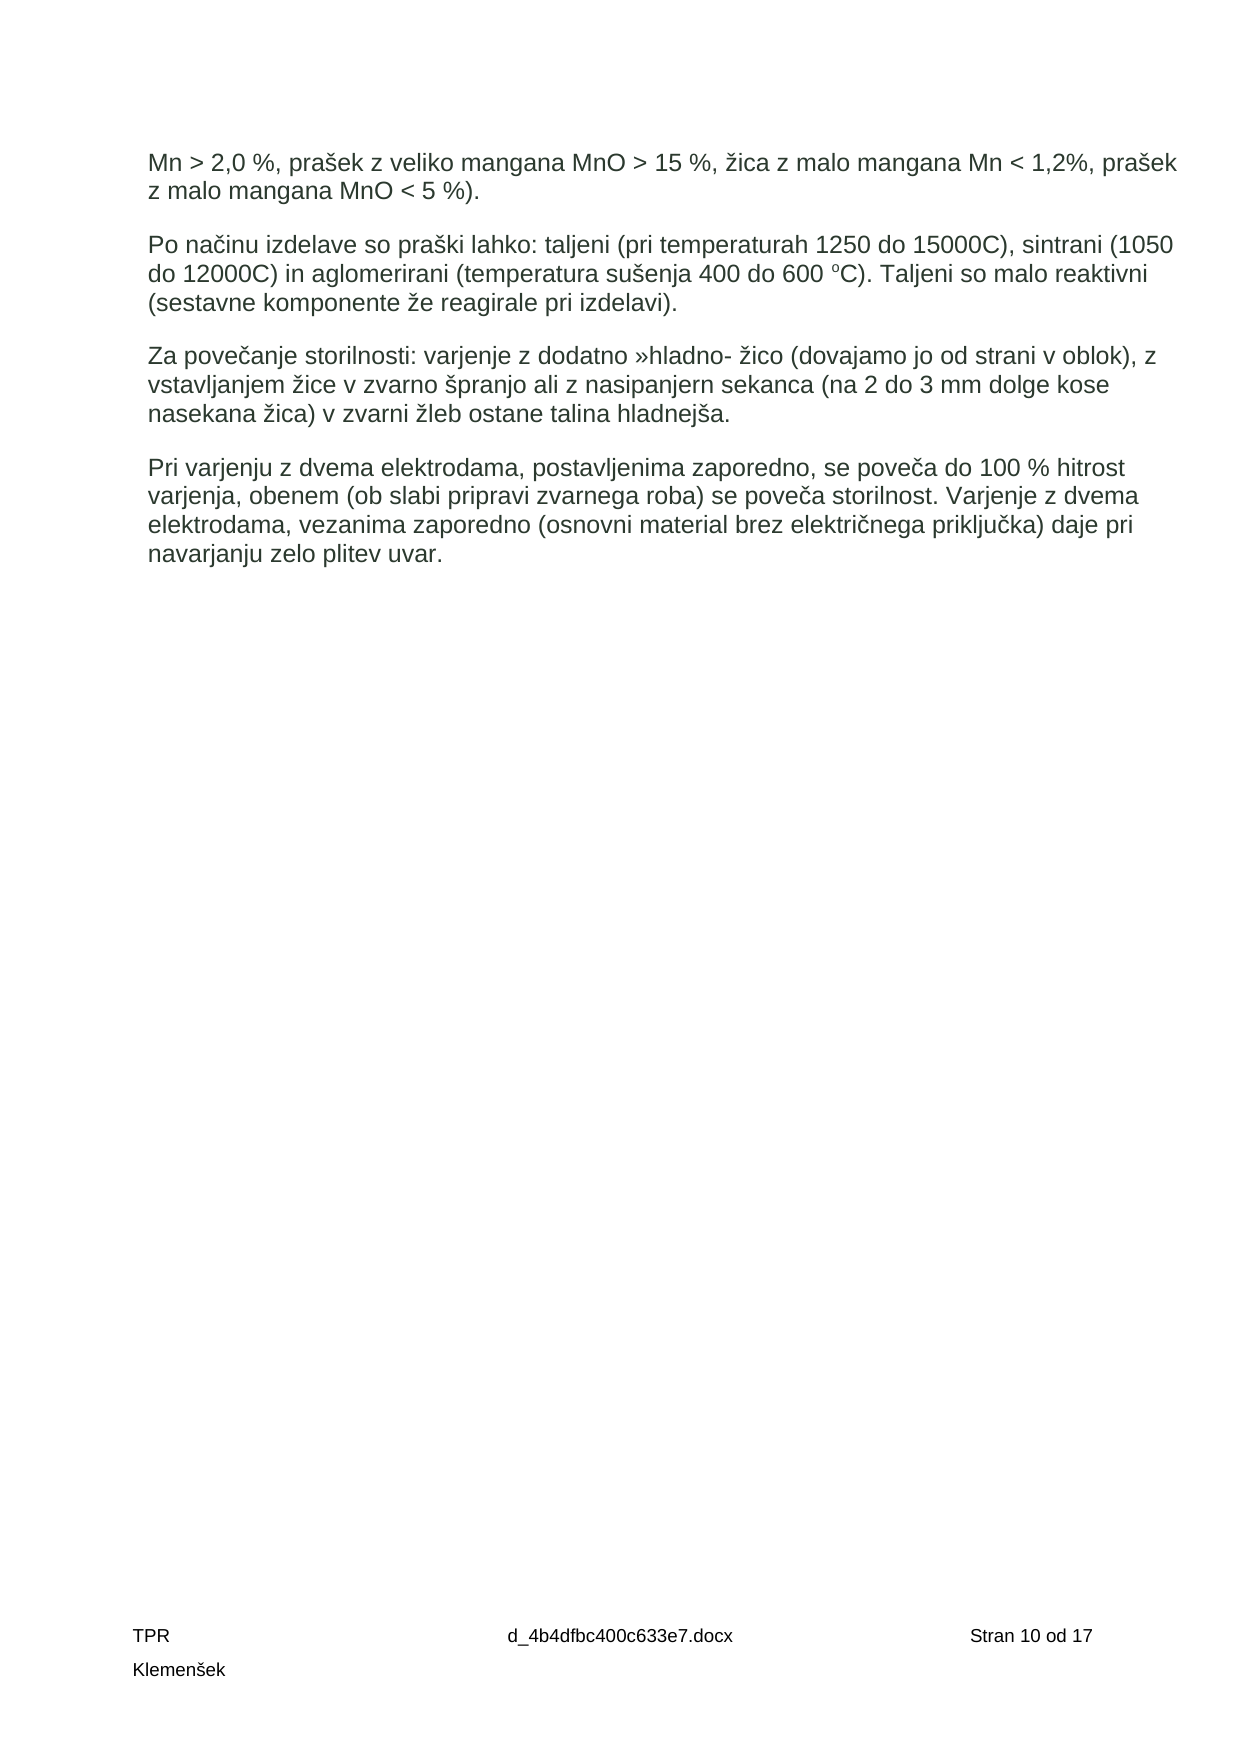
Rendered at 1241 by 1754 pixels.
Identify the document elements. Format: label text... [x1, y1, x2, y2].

text Pri varjenju z dvema elektrodama, postavljenima zaporedno, se poveča do 100 % hitrost varjenja, obenem (ob slabi pripravi zvarnega roba) se poveča storilnost. Varjenje z dvema elektrodama, vezanima zaporedno (osnovni material brez električnega priključka) daje pri navarjanju zelo plitev uvar. [148, 453, 1181, 568]
text Za povečanje storilnosti: varjenje z dodatno »hladno- žico (dovajamo jo od strani v oblok), z vstavljanjem žice v zvarno špranjo ali z nasipanjern sekanca (na 2 do 3 mm dolge kose nasekana žica) v zvarni žleb ostane talina hladnejša. [148, 341, 1181, 428]
text Po načinu izdelave so praški lahko: taljeni (pri temperaturah 1250 do 15000C), sintrani (1050 do 12000C) in aglomerirani (temperatura sušenja 400 do 600 oC). Taljeni so malo reaktivni (sestavne komponente že reagirale pri izdelavi). [148, 230, 1181, 316]
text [148, 148, 1181, 205]
